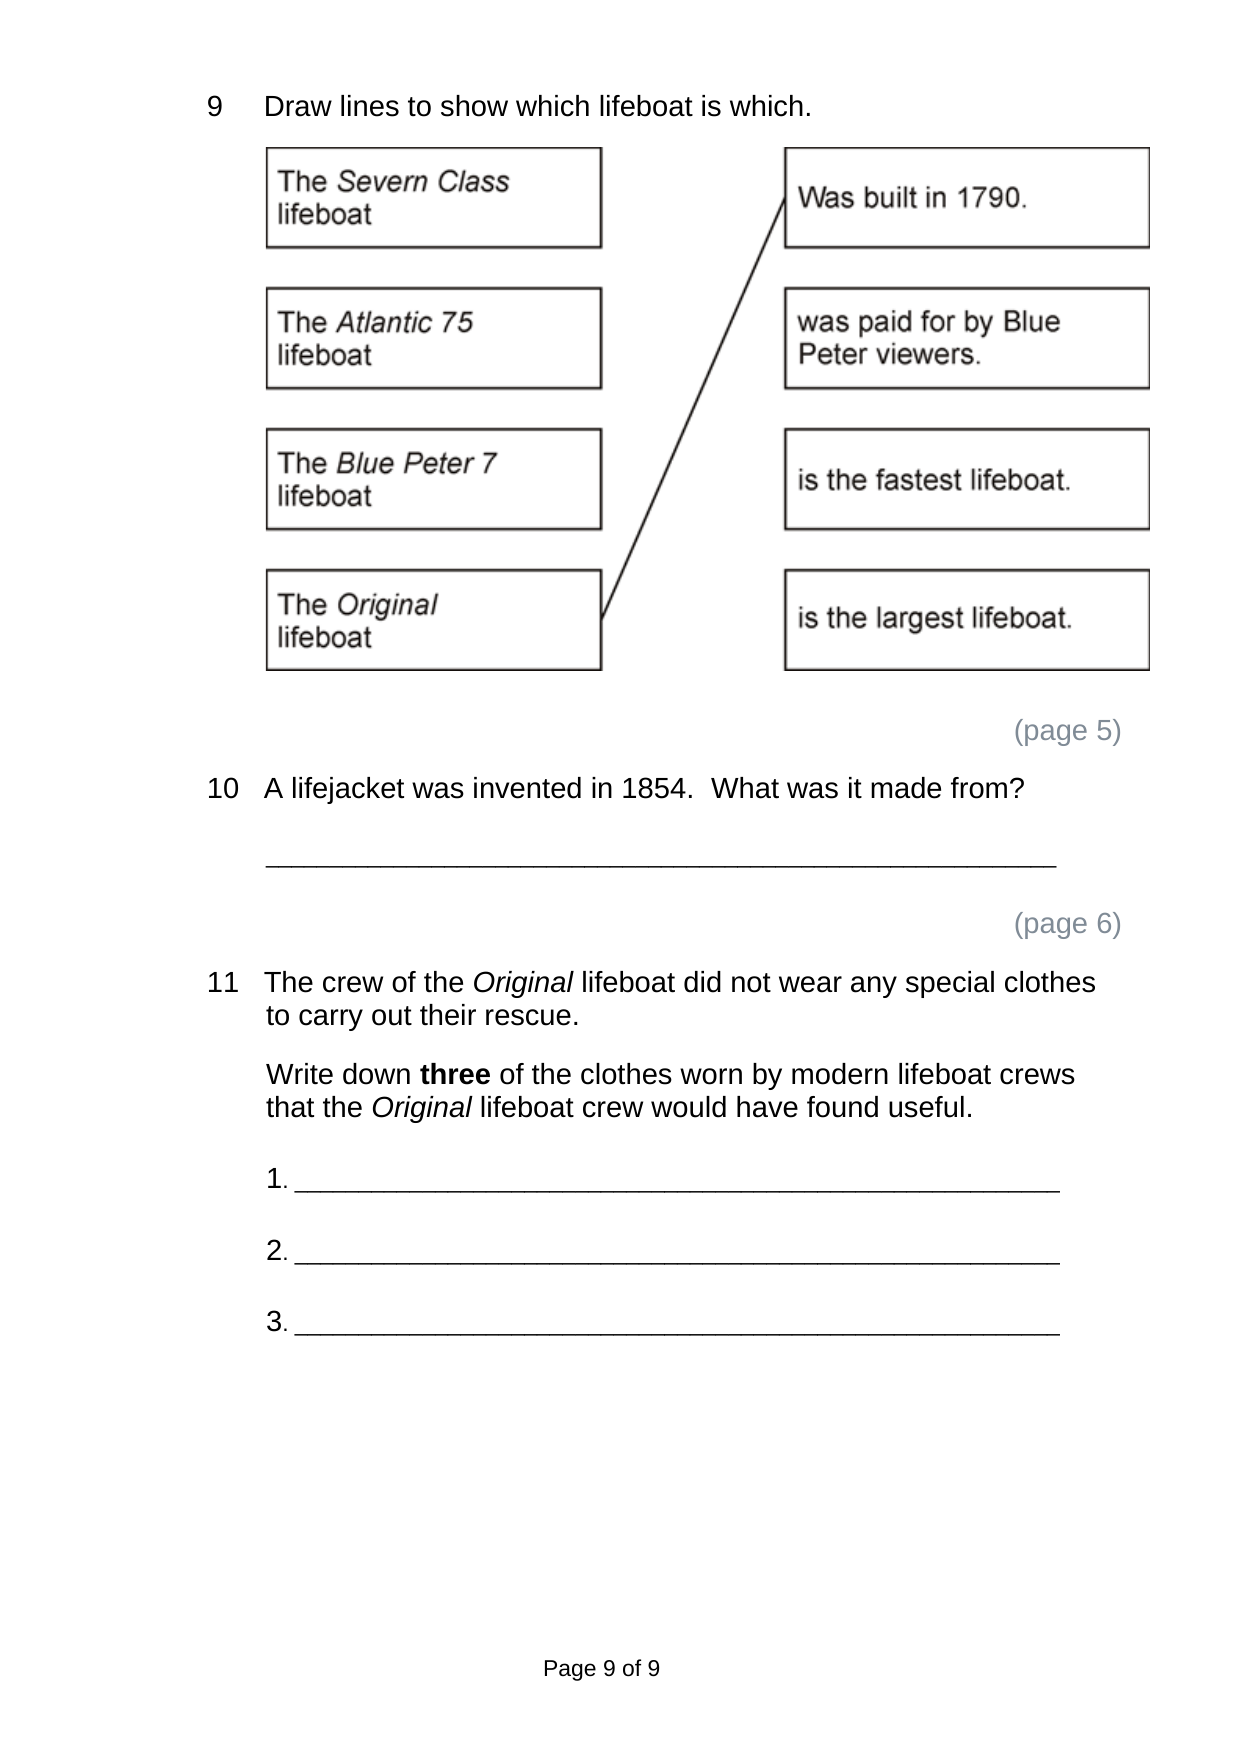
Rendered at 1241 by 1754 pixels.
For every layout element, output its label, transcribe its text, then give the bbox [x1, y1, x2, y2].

text 2. ____________________________________________________________ [266, 1233, 1122, 1266]
text (page 6) [148, 906, 1122, 940]
text Write down three of the clothes worn by modern lifeboat crews that the Original lifeboat crew would have found useful. [266, 1057, 1122, 1124]
text 10 A lifejacket was invented in 1854. What was it made from? [207, 771, 1122, 805]
text 9 Draw lines to show which lifeboat is which. [207, 88, 1122, 122]
text 11 The crew of the Original lifeboat did not wear any special clothes to carry out their rescue. [207, 965, 1122, 1032]
text (page 5) [148, 713, 1122, 746]
text 1. ____________________________________________________________ [266, 1162, 1122, 1195]
text 3. ____________________________________________________________ [266, 1304, 1122, 1337]
text ______________________________________________________________ [266, 842, 1122, 869]
picture [265, 147, 1150, 671]
